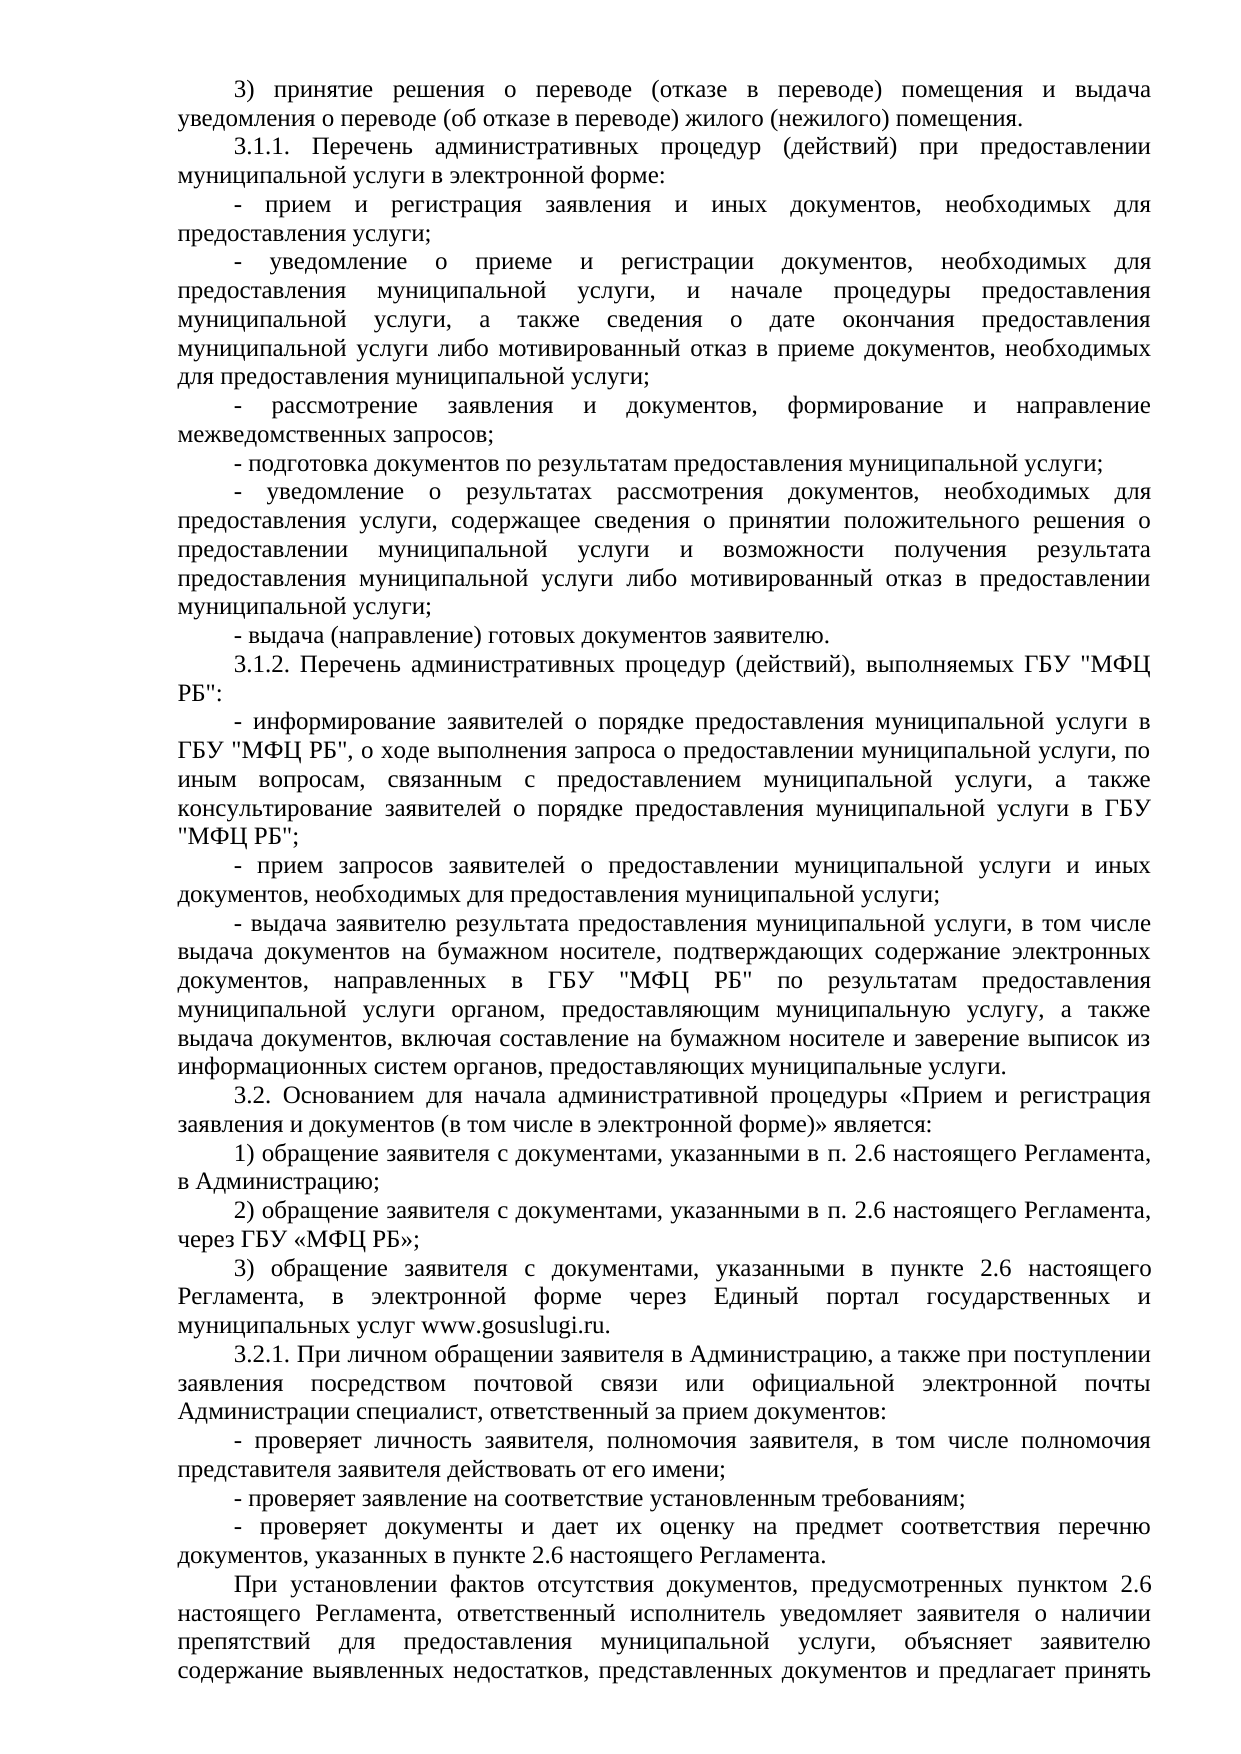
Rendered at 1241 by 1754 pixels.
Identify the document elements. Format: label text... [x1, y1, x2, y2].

text - выдача (направление) готовых документов заявителю. [177, 620, 1152, 649]
text 3.2.1. При личном обращении заявителя в Администрацию, а также при поступлении заявления посредством почтовой связи или официальной электронной почты Администрации специалист, ответственный за прием документов: [177, 1339, 1152, 1425]
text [177, 1569, 1152, 1684]
text 3) обращение заявителя с документами, указанными в пункте 2.6 настоящего Регламента, в электронной форме через Единый портал государственных и муниципальных услуг www.gosuslugi.ru. [177, 1253, 1152, 1339]
text - информирование заявителей о порядке предоставления муниципальной услуги в ГБУ "МФЦ РБ", о ходе выполнения запроса о предоставлении муниципальной услуги, по иным вопросам, связанным с предоставлением муниципальной услуги, а также консультирование заявителей о порядке предоставления муниципальной услуги в ГБУ "МФЦ РБ"; [177, 706, 1152, 850]
text - прием запросов заявителей о предоставлении муниципальной услуги и иных документов, необходимых для предоставления муниципальной услуги; [177, 850, 1152, 908]
text - уведомление о приеме и регистрации документов, необходимых для предоставления муниципальной услуги, и начале процедуры предоставления муниципальной услуги, а также сведения о дате окончания предоставления муниципальной услуги либо мотивированный отказ в приеме документов, необходимых для предоставления муниципальной услуги; [177, 246, 1152, 390]
text 3.1.2. Перечень административных процедур (действий), выполняемых ГБУ "МФЦ РБ": [177, 649, 1152, 706]
text - выдача заявителю результата предоставления муниципальной услуги, в том числе выдача документов на бумажном носителе, подтверждающих содержание электронных документов, направленных в ГБУ "МФЦ РБ" по результатам предоставления муниципальной услуги органом, предоставляющим муниципальную услугу, а также выдача документов, включая составление на бумажном носителе и заверение выписок из информационных систем органов, предоставляющих муниципальные услуги. [177, 908, 1152, 1080]
text - рассмотрение заявления и документов, формирование и направление межведомственных запросов; [177, 390, 1152, 448]
text 2) обращение заявителя с документами, указанными в п. 2.6 настоящего Регламента, через ГБУ «МФЦ РБ»; [177, 1195, 1152, 1253]
text - уведомление о результатах рассмотрения документов, необходимых для предоставления услуги, содержащее сведения о принятии положительного решения о предоставлении муниципальной услуги и возможности получения результата предоставления муниципальной услуги либо мотивированный отказ в предоставлении муниципальной услуги; [177, 476, 1152, 620]
text 3.2. Основанием для начала административной процедуры «Прием и регистрация заявления и документов (в том числе в электронной форме)» является: [177, 1080, 1152, 1138]
text - подготовка документов по результатам предоставления муниципальной услуги; [177, 448, 1152, 476]
text 3) принятие решения о переводе (отказе в переводе) помещения и выдача уведомления о переводе (об отказе в переводе) жилого (нежилого) помещения. [177, 74, 1152, 131]
text 1) обращение заявителя с документами, указанными в п. 2.6 настоящего Регламента, в Администрацию; [177, 1138, 1152, 1195]
text - прием и регистрация заявления и иных документов, необходимых для предоставления услуги; [177, 189, 1152, 246]
text - проверяет личность заявителя, полномочия заявителя, в том числе полномочия представителя заявителя действовать от его имени; [177, 1425, 1152, 1483]
text 3.1.1. Перечень административных процедур (действий) при предоставлении муниципальной услуги в электронной форме: [177, 131, 1152, 189]
text - проверяет документы и дает их оценку на предмет соответствия перечню документов, указанных в пункте 2.6 настоящего Регламента. [177, 1511, 1152, 1569]
text - проверяет заявление на соответствие установленным требованиям; [177, 1483, 1152, 1511]
